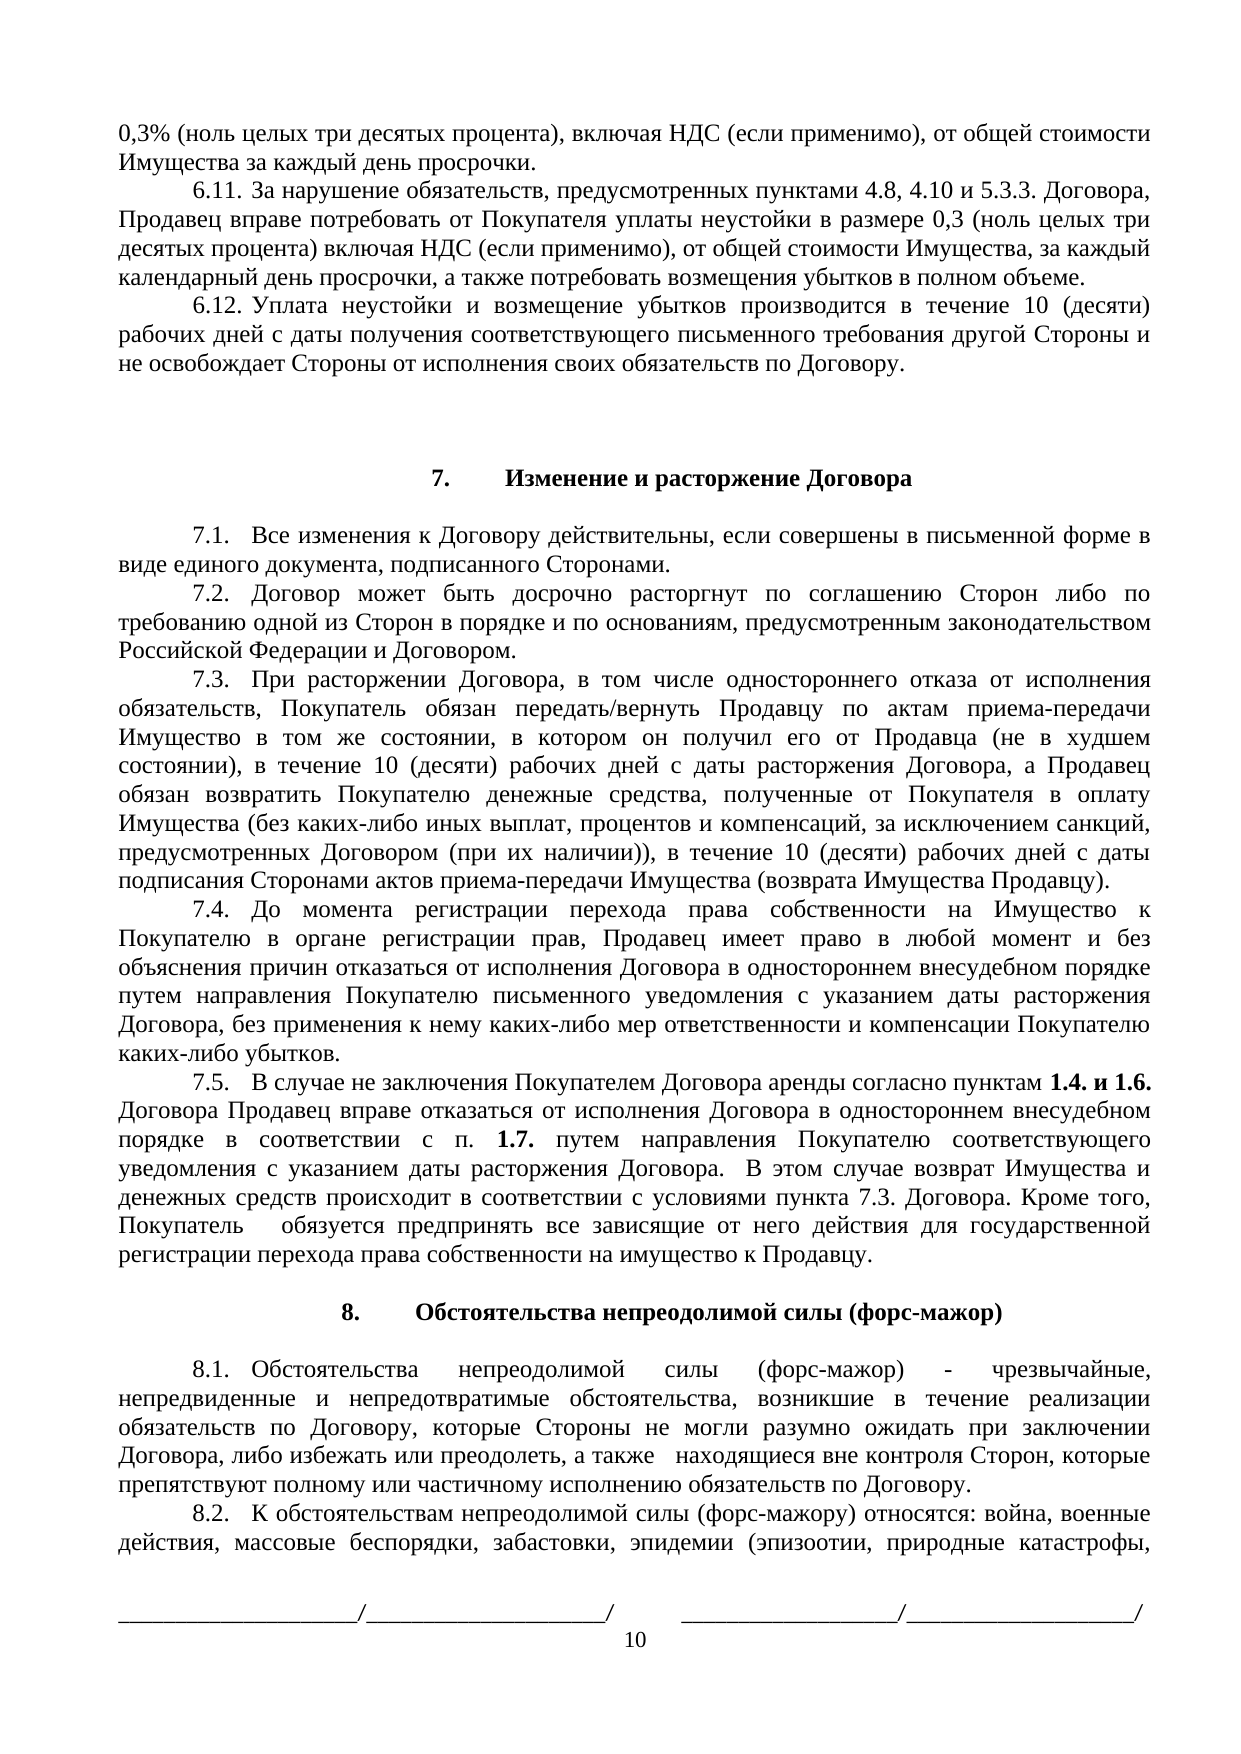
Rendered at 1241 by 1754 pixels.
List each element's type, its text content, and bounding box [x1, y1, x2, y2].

list При расторжении Договора, в том числе одностороннего отказа от исполнения обязательств, Покупатель обязан передать/вернуть Продавцу по актам приема-передачи Имущество в том же состоянии, в котором он получил его от Продавца (не в худшем состоянии), в течение 10 (десяти) рабочих дней с даты расторжения Договора, а Продавец обязан возвратить Покупателю денежные средства, полученные от Покупателя в оплату Имущества (без каких-либо иных выплат, процентов и компенсаций, за исключением санкций, предусмотренных Договором (при их наличии)), в течение 10 (десяти) рабочих дней с даты подписания Сторонами актов приема-передачи Имущества (возврата Имущества Продавцу). [118, 664, 1152, 894]
list Уплата неустойки и возмещение убытков производится в течение 10 (десяти) рабочих дней с даты получения соответствующего письменного требования другой Стороны и не освобождает Стороны от исполнения своих обязательств по Договору. [118, 291, 1152, 377]
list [118, 1498, 1152, 1556]
list В случае не заключения Покупателем Договора аренды согласно пунктам 1.4. и 1.6. Договора Продавец вправе отказаться от исполнения Договора в одностороннем внесудебном порядке в соответствии с п. 1.7. путем направления Покупателю соответствующего уведомления с указанием даты расторжения Договора. В этом случае возврат Имущества и денежных средств происходит в соответствии с условиями пункта 7.3. Договора. Кроме того, Покупатель обязуется предпринять все зависящие от него действия для государственной регистрации перехода права собственности на имущество к Продавцу. [118, 1067, 1152, 1268]
list Договор может быть досрочно расторгнут по соглашению Сторон либо по требованию одной из Сторон в порядке и по основаниям, предусмотренным законодательством Российской Федерации и Договором. [118, 578, 1152, 664]
list Обстоятельства непреодолимой силы (форс-мажор) [118, 1297, 1152, 1326]
list Все изменения к Договору действительны, если совершены в письменной форме в виде единого документа, подписанного Сторонами. [118, 521, 1152, 578]
list Изменение и расторжение Договора [118, 463, 1152, 492]
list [118, 118, 1152, 176]
list Обстоятельства непреодолимой силы (форс-мажор) - чрезвычайные, непредвиденные и непредотвратимые обстоятельства, возникшие в течение реализации обязательств по Договору, которые Стороны не могли разумно ожидать при заключении Договора, либо избежать или преодолеть, а также находящиеся вне контроля Сторон, которые препятствуют полному или частичному исполнению обязательств по Договору. [118, 1354, 1152, 1498]
list За нарушение обязательств, предусмотренных пунктами 4.8, 4.10 и 5.3.3. Договора, Продавец вправе потребовать от Покупателя уплаты неустойки в размере 0,3 (ноль целых три десятых процента) включая НДС (если применимо), от общей стоимости Имущества, за каждый календарный день просрочки, а также потребовать возмещения убытков в полном объеме. [118, 176, 1152, 291]
list До момента регистрации перехода права собственности на Имущество к Покупателю в органе регистрации прав, Продавец имеет право в любой момент и без объяснения причин отказаться от исполнения Договора в одностороннем внесудебном порядке путем направления Покупателю письменного уведомления с указанием даты расторжения Договора, без применения к нему каких-либо мер ответственности и компенсации Покупателю каких-либо убытков. [118, 894, 1152, 1067]
